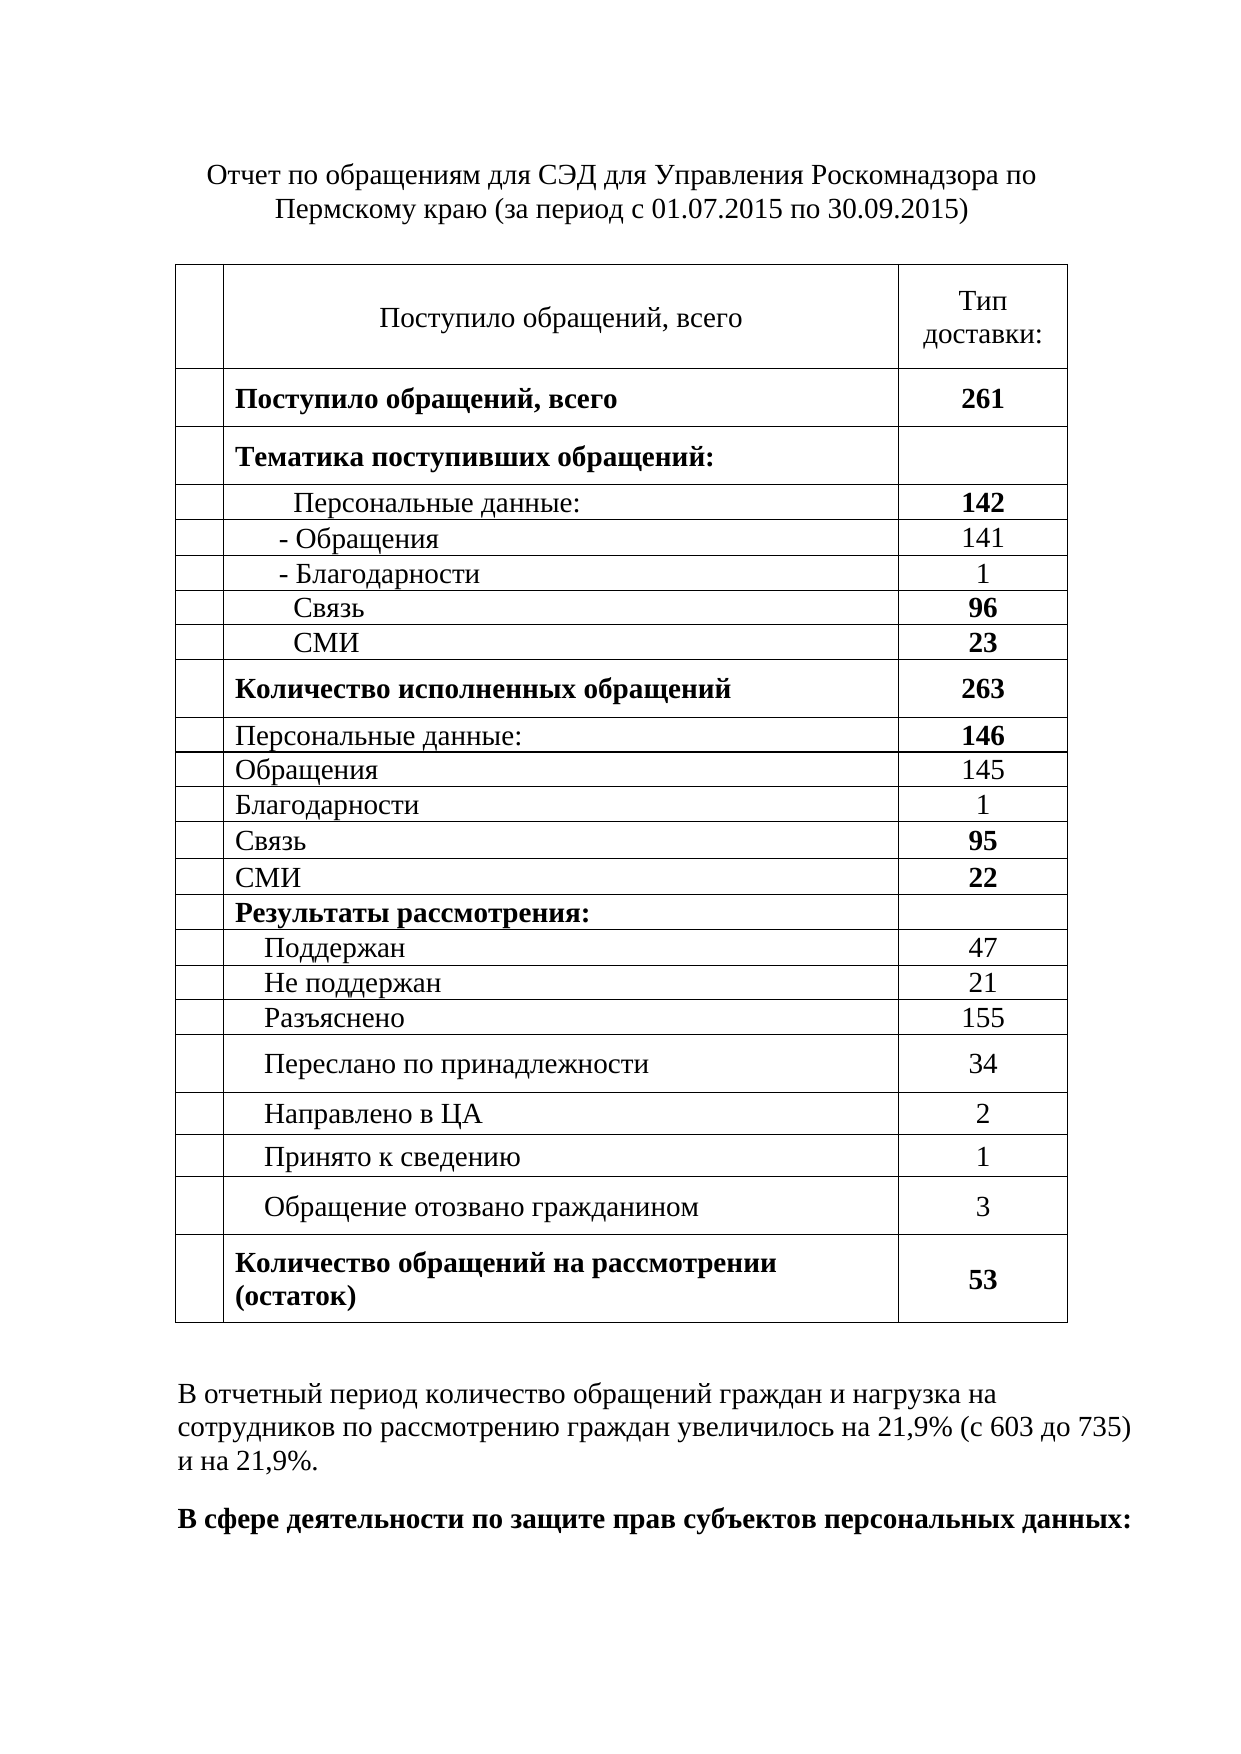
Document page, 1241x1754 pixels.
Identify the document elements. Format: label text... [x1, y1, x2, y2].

table_cell [176, 591, 223, 624]
table_cell 21 [899, 966, 1067, 999]
table_cell 146 [899, 718, 1067, 751]
table_cell 261 [899, 369, 1067, 426]
table_cell СМИ [224, 625, 898, 659]
table_cell 95 [899, 822, 1067, 858]
table_cell 2 [899, 1093, 1067, 1134]
table_cell [176, 718, 223, 751]
table_cell Связь [224, 822, 898, 858]
table_cell Связь [224, 591, 898, 624]
table_cell - Благодарности [224, 556, 898, 589]
table_cell [176, 966, 223, 999]
table_cell Переслано по принадлежности [224, 1035, 898, 1092]
table_cell Тематика поступивших обращений: [224, 427, 898, 484]
table_cell [176, 753, 223, 786]
table_cell Не поддержан [224, 966, 898, 999]
table_cell 142 [899, 485, 1067, 519]
table_cell Персональные данные: [224, 485, 898, 519]
table_cell [176, 1135, 223, 1176]
table_cell [176, 1235, 223, 1322]
table_cell [176, 1000, 223, 1034]
table_cell [176, 787, 223, 821]
table_cell Принято к сведению [224, 1135, 898, 1176]
table_cell [176, 1035, 223, 1092]
table_cell Поддержан [224, 930, 898, 964]
table_cell Поступило обращений, всего [224, 369, 898, 426]
table_cell [899, 427, 1067, 484]
table_cell 47 [899, 930, 1067, 964]
table_cell [176, 1177, 223, 1234]
table_cell 1 [899, 1135, 1067, 1176]
table_cell 263 [899, 660, 1067, 717]
table_cell [176, 427, 223, 484]
table_cell Количество исполненных обращений [224, 660, 898, 717]
table_cell 34 [899, 1035, 1067, 1092]
table_cell [899, 895, 1067, 928]
table_cell [176, 1093, 223, 1134]
table_cell 96 [899, 591, 1067, 624]
table_cell [176, 625, 223, 659]
table_cell [176, 660, 223, 717]
table_cell 1 [899, 787, 1067, 821]
text В сфере деятельности по защите прав субъектов персональных данных: [177, 1501, 1152, 1563]
table_cell 3 [899, 1177, 1067, 1234]
table_cell 53 [899, 1235, 1067, 1322]
table_cell [176, 485, 223, 519]
table_cell [176, 556, 223, 589]
table_cell СМИ [224, 859, 898, 894]
table_cell Количество обращений на рассмотрении (остаток) [224, 1235, 898, 1322]
table_cell 141 [899, 520, 1067, 555]
table_cell - Обращения [224, 520, 898, 555]
table_cell Разъяснено [224, 1000, 898, 1034]
table_cell [176, 822, 223, 858]
table_cell [176, 930, 223, 964]
table_cell 1 [899, 556, 1067, 589]
table_cell 22 [899, 859, 1067, 894]
table_cell [176, 369, 223, 426]
table_cell Результаты рассмотрения: [224, 895, 898, 928]
table_cell 155 [899, 1000, 1067, 1034]
table_cell [176, 520, 223, 555]
table_cell Обращение отозвано гражданином [224, 1177, 898, 1234]
text В отчетный период количество обращений граждан и нагрузка на сотрудников по рассмотрению граждан увеличилось на 21,9% (с 603 до 735) и на 21,9%. [177, 1376, 1152, 1476]
table_cell Тип доставки: [899, 265, 1067, 368]
table_cell Благодарности [224, 787, 898, 821]
table_cell [176, 265, 223, 368]
table_cell Поступило обращений, всего [224, 265, 898, 368]
table_cell [176, 859, 223, 894]
table_cell Обращения [224, 753, 898, 786]
table_cell 145 [899, 753, 1067, 786]
table_header Отчет по обращениям для СЭД для Управления Роскомнадзора по Пермскому краю (за период с 01.07.2015 по 30.09.2015) [176, 118, 1067, 264]
table_cell Направлено в ЦА [224, 1093, 898, 1134]
table_cell Персональные данные: [224, 718, 898, 751]
table_cell [176, 895, 223, 928]
table_cell 23 [899, 625, 1067, 659]
